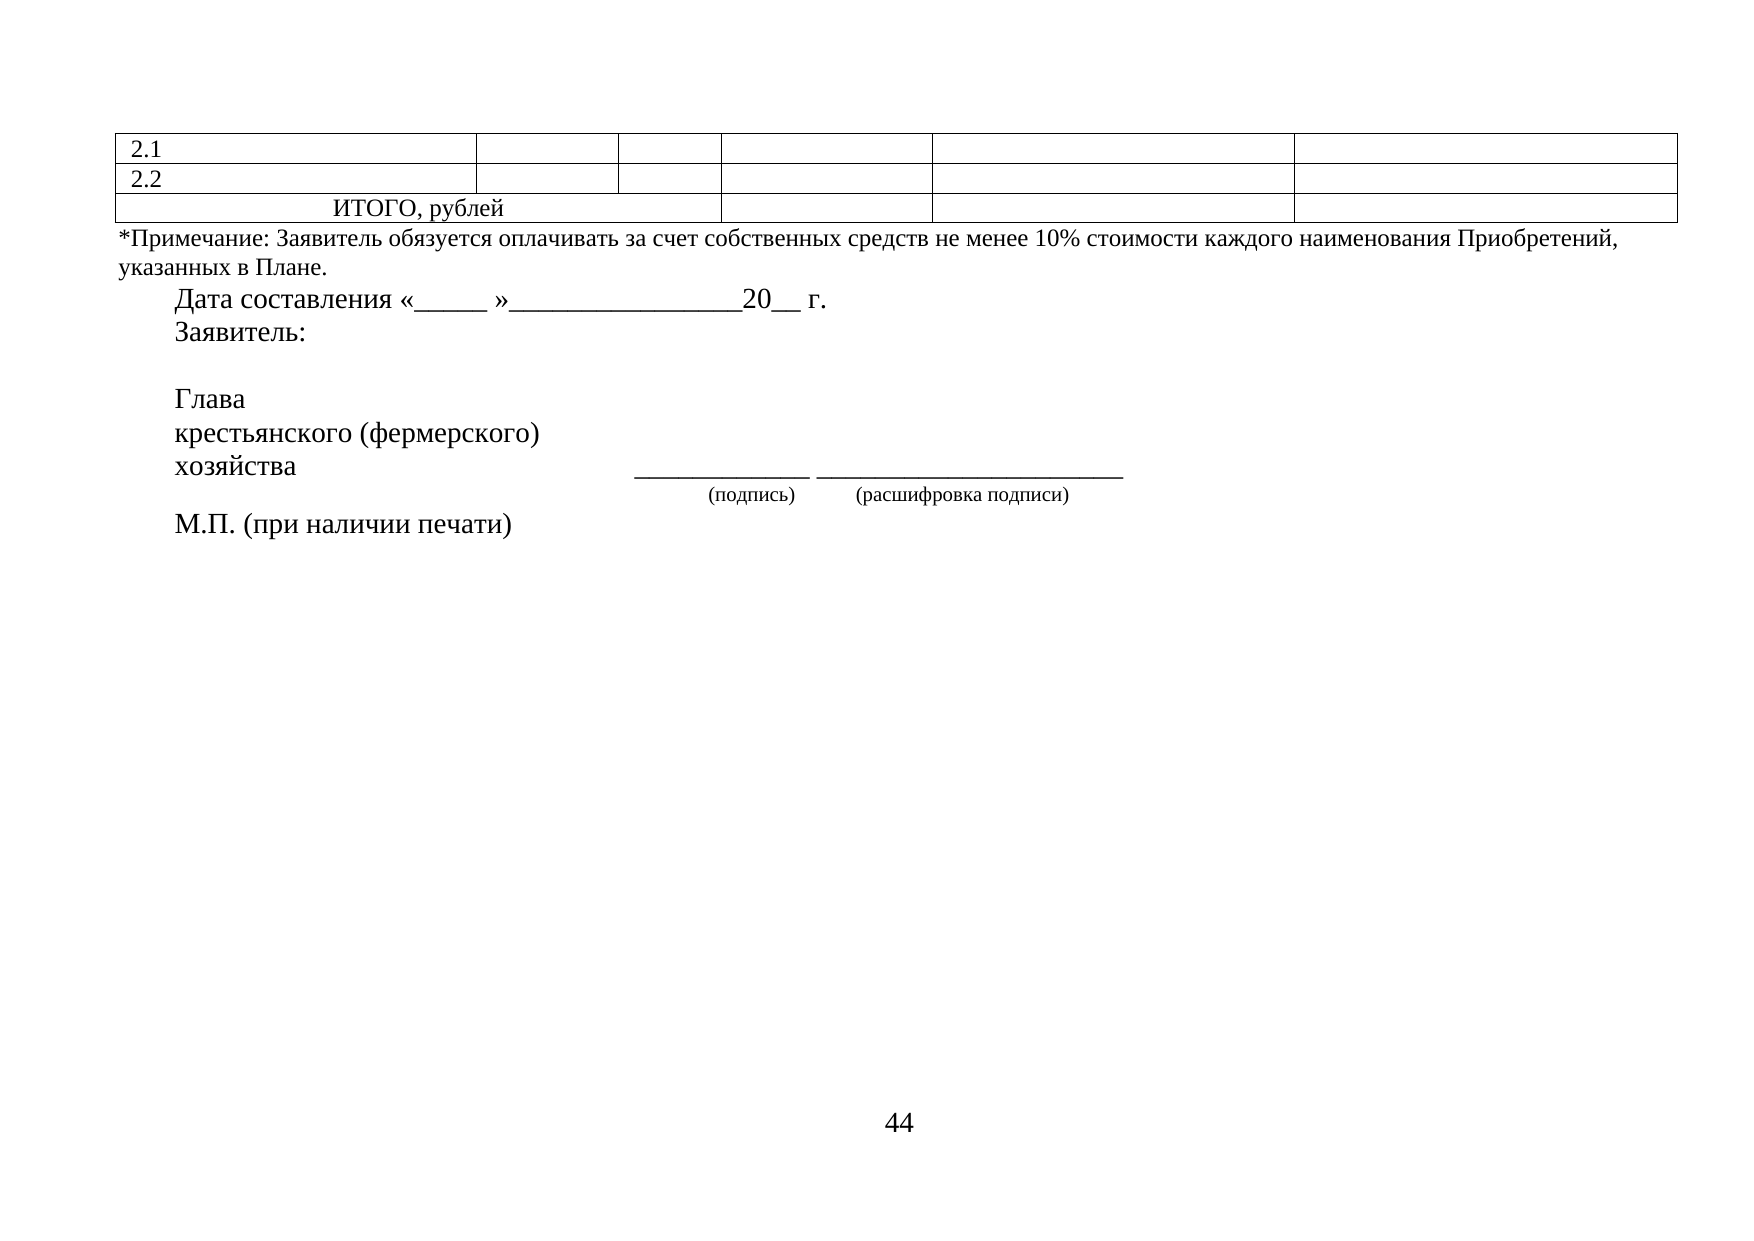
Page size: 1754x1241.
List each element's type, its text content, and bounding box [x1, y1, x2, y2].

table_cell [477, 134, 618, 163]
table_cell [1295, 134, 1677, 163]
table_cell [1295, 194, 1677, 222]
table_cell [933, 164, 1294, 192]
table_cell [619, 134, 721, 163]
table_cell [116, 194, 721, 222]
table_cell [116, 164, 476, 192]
text М.П. (при наличии печати) [118, 506, 1680, 540]
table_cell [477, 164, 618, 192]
text Глава [118, 381, 1680, 415]
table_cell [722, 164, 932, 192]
text (подпись) (расшифровка подписи) [634, 482, 1680, 506]
text *Примечание: Заявитель обязуется оплачивать за счет собственных средств не менее 10% стоимости каждого наименования Приобретений, указанных в Плане. [118, 223, 1680, 281]
text Заявитель: [118, 314, 1680, 348]
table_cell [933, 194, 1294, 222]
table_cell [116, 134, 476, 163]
text крестьянского (фермерского) [118, 415, 1680, 448]
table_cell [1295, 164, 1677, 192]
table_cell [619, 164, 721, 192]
text хозяйства ____________ _____________________ [118, 448, 1680, 482]
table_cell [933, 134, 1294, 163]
text Дата составления «_____ »________________20__ г. [118, 281, 1680, 314]
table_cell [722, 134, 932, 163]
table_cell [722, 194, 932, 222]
